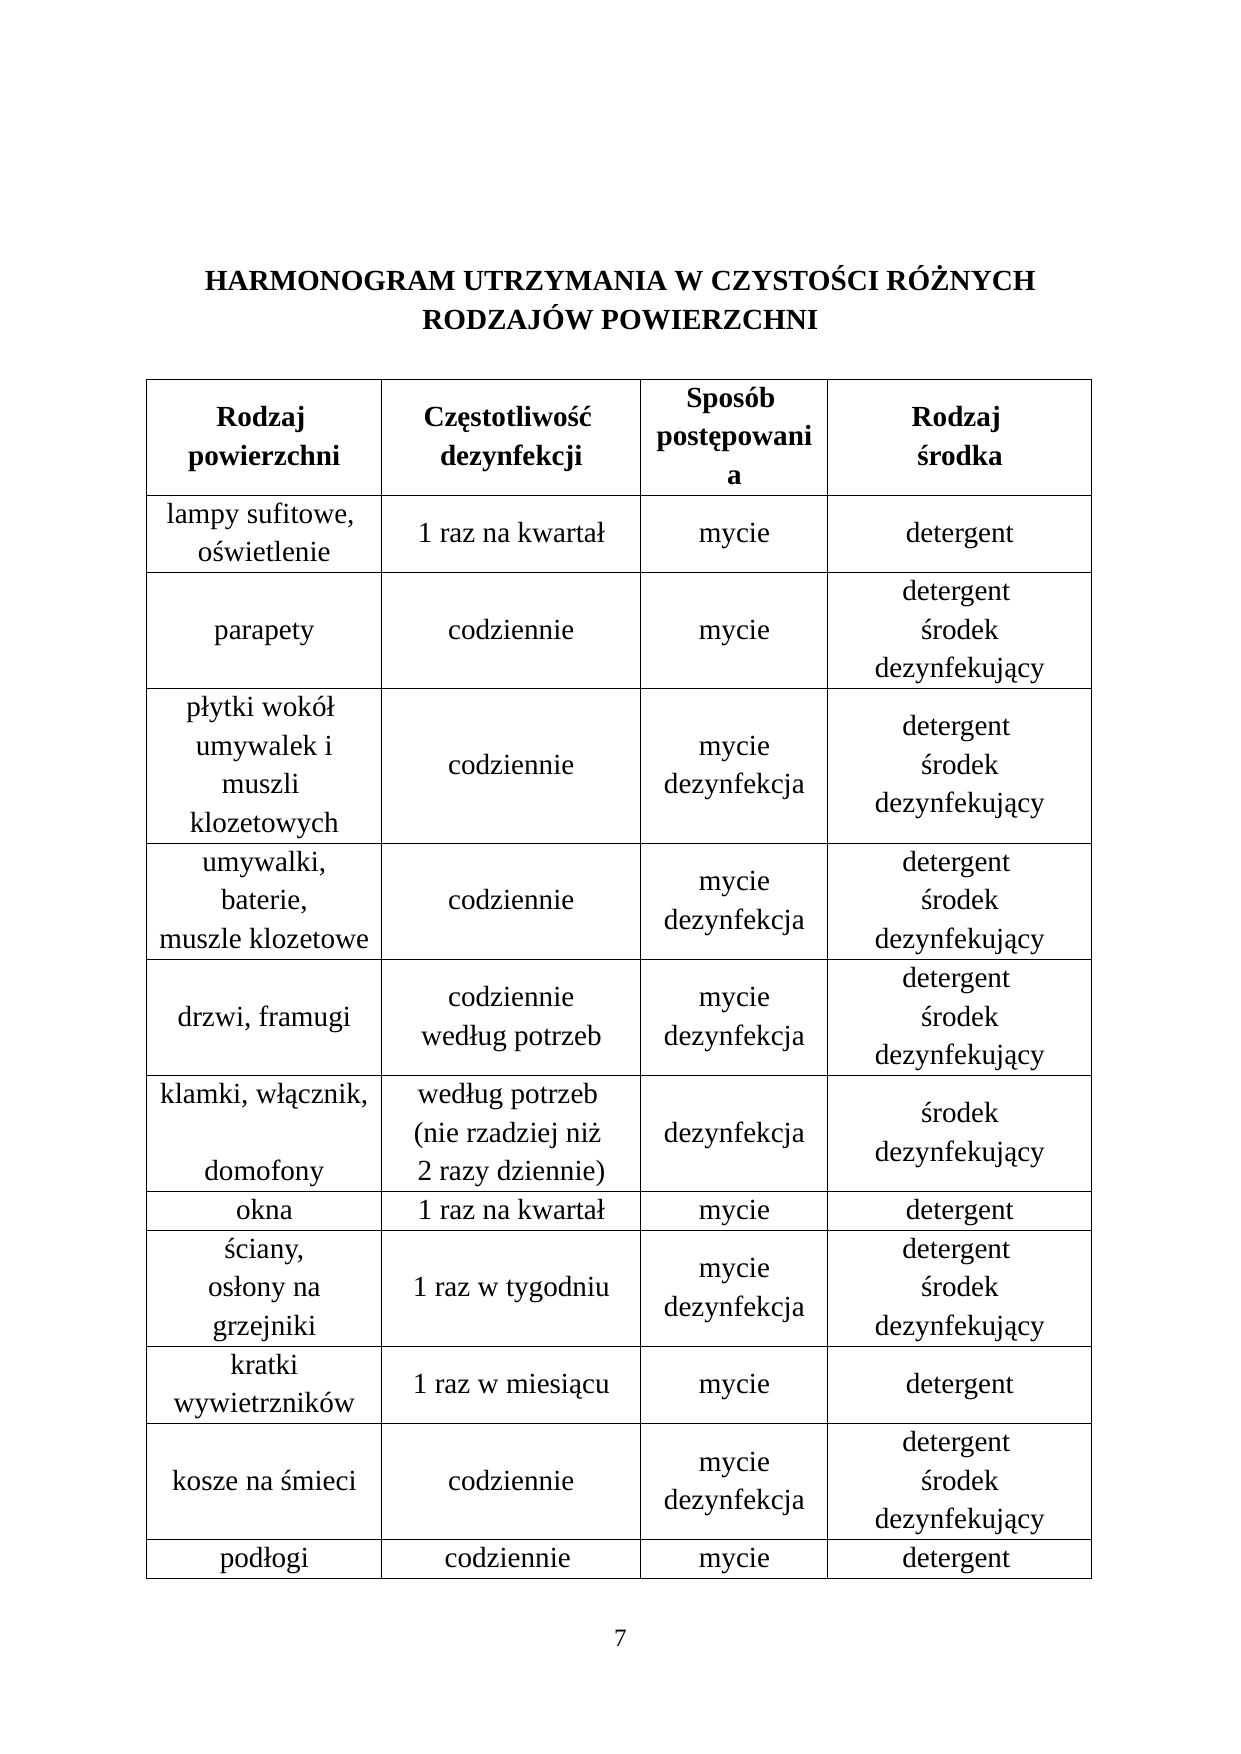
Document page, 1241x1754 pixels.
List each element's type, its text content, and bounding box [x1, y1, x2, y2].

table_cell mycie dezynfekcja [641, 1424, 827, 1539]
table_cell okna [147, 1192, 381, 1230]
table_cell detergent [828, 1192, 1091, 1230]
table_cell codziennie [382, 573, 640, 688]
table_cell mycie [641, 1347, 827, 1423]
table_cell 1 raz na kwartał [382, 496, 640, 572]
table_cell detergent środek dezynfekujący [828, 960, 1091, 1075]
table_header Rodzaj powierzchni [147, 380, 381, 495]
table_cell mycie dezynfekcja [641, 960, 827, 1075]
table_cell mycie dezynfekcja [641, 1540, 827, 1578]
table_cell detergent [828, 496, 1091, 572]
table_cell 1 raz na kwartał [382, 1192, 640, 1230]
table_cell według potrzeb (nie rzadziej niż 2 razy dziennie) [382, 1076, 640, 1191]
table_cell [382, 1540, 640, 1578]
table_cell codziennie [382, 844, 640, 959]
text HARMONOGRAM UTRZYMANIA W CZYSTOŚCI RÓŻNYCH RODZAJÓW POWIERZCHNI [148, 263, 1093, 335]
table_cell klamki, włącznik, domofony [147, 1076, 381, 1191]
table_cell mycie dezynfekcja [641, 1231, 827, 1346]
table_cell detergent środek dezynfekujący [828, 844, 1091, 959]
table_cell codziennie [382, 1424, 640, 1539]
table_cell detergent [828, 1347, 1091, 1423]
table_cell drzwi, framugi [147, 960, 381, 1075]
table_cell płytki wokół umywalek i muszli klozetowych [147, 689, 381, 843]
table_cell codziennie według potrzeb [382, 960, 640, 1075]
table_header Rodzaj środka [828, 380, 1091, 495]
table_cell dezynfekcja [641, 1076, 827, 1191]
table_cell mycie dezynfekcja [641, 689, 827, 843]
table_cell kratki wywietrzników [147, 1347, 381, 1423]
table_cell detergent środek dezynfekujący [828, 573, 1091, 688]
table_cell środek dezynfekujący [828, 1076, 1091, 1191]
table_header Sposób postępowania [641, 380, 827, 495]
table_cell kosze na śmieci [147, 1424, 381, 1539]
table_cell mycie [641, 573, 827, 688]
table_cell 1 raz w tygodniu [382, 1231, 640, 1346]
table_cell mycie dezynfekcja [641, 844, 827, 959]
table_cell detergent środek dezynfekujący [828, 689, 1091, 843]
table_cell mycie [641, 1192, 827, 1230]
table_cell umywalki, baterie, muszle klozetowe [147, 844, 381, 959]
table_cell 1 raz w miesiącu [382, 1347, 640, 1423]
table_cell mycie [641, 496, 827, 572]
table_header Częstotliwość dezynfekcji [382, 380, 640, 495]
table_cell parapety [147, 573, 381, 688]
table_cell lampy sufitowe, oświetlenie [147, 496, 381, 572]
table_cell podłogi [147, 1540, 381, 1578]
table_cell detergent środek dezynfekujący [828, 1424, 1091, 1539]
table_cell detergent środek dezynfekujący [828, 1231, 1091, 1346]
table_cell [828, 1540, 1091, 1578]
table_cell codziennie [382, 689, 640, 843]
table_cell ściany, osłony na grzejniki [147, 1231, 381, 1346]
